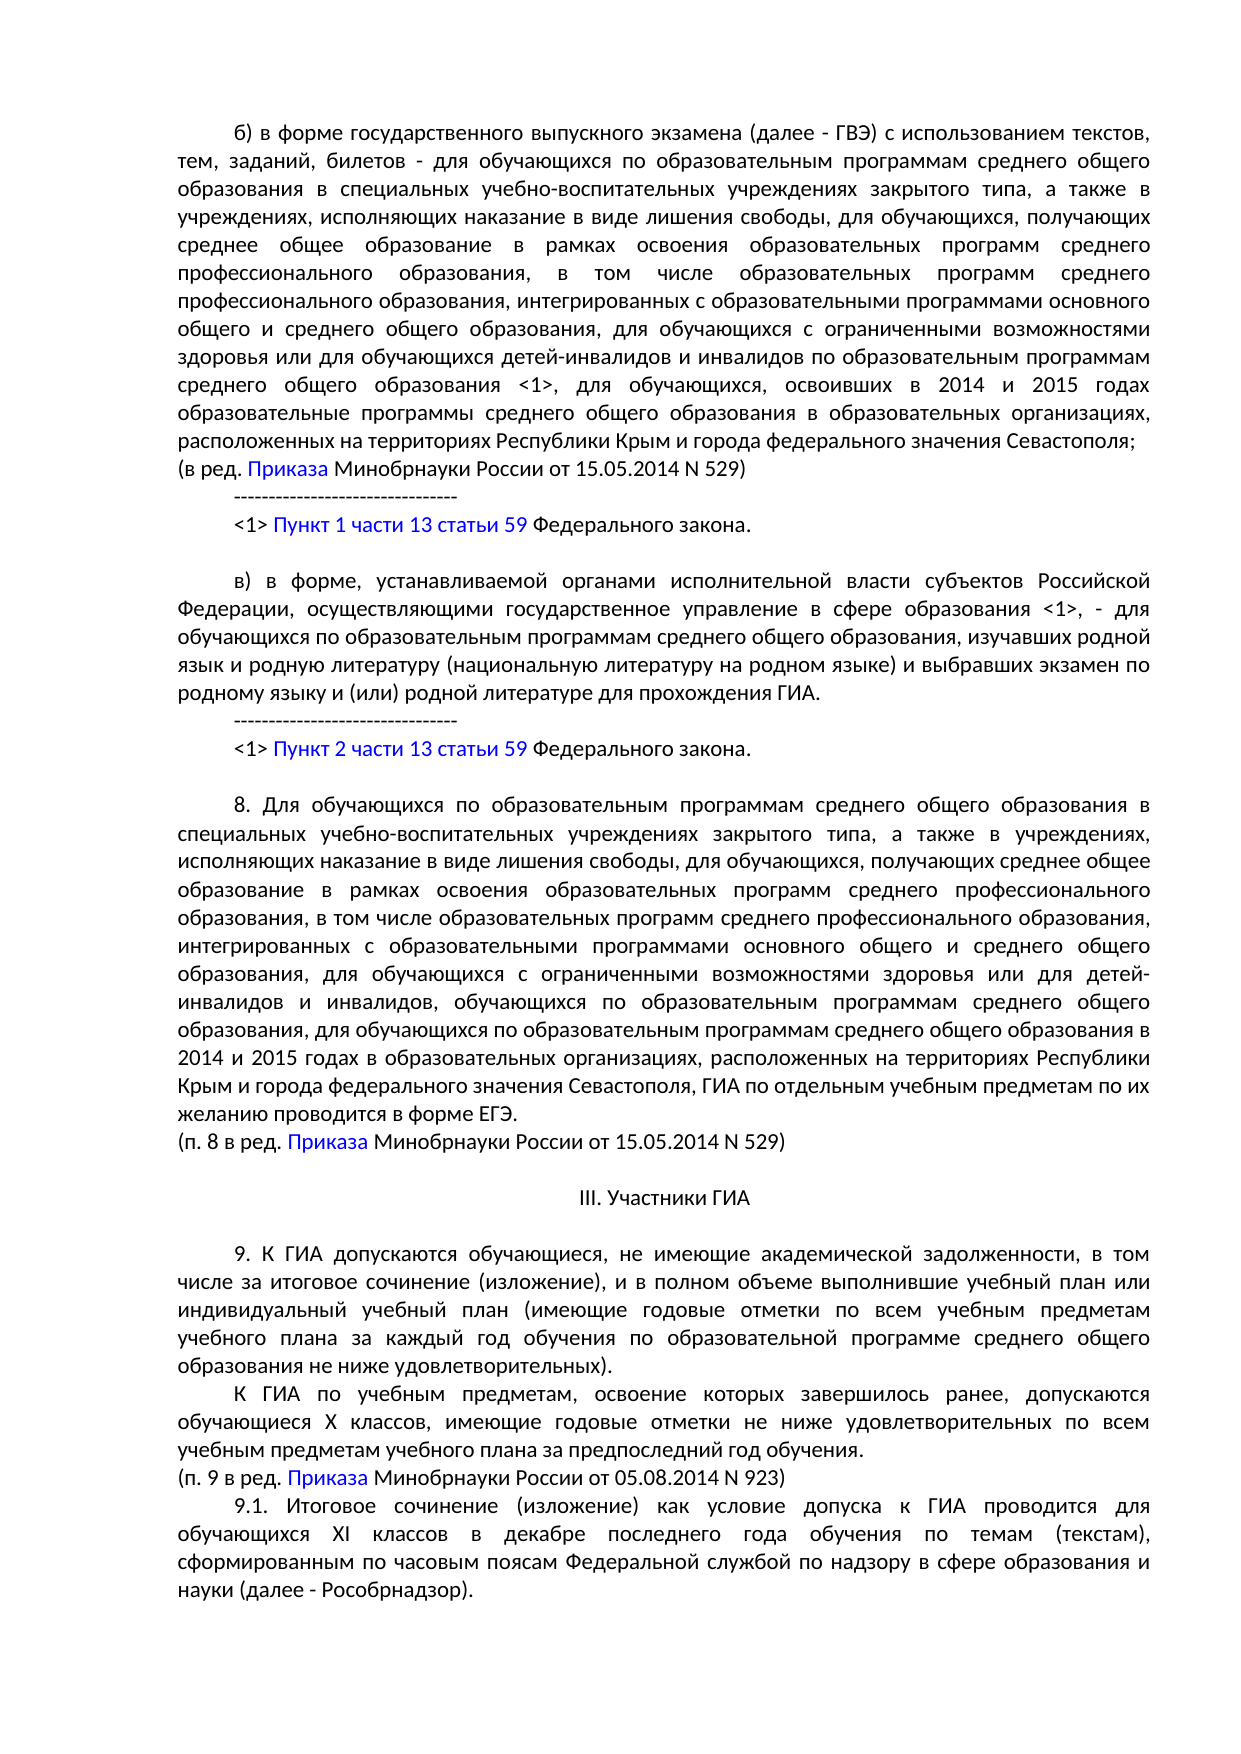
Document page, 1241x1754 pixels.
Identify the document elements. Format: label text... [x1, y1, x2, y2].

text 9.1. Итоговое сочинение (изложение) как условие допуска к ГИА проводится для обучающихся XI классов в декабре последнего года обучения по темам (текстам), сформированным по часовым поясам Федеральной службой по надзору в сфере образования и науки (далее - Рособрнадзор). [177, 1491, 1152, 1603]
text III. Участники ГИА [177, 1183, 1152, 1211]
text -------------------------------- [177, 482, 1152, 510]
text (в ред. Приказа Минобрнауки России от 15.05.2014 N 529) [177, 454, 1152, 482]
text 8. Для обучающихся по образовательным программам среднего общего образования в специальных учебно-воспитательных учреждениях закрытого типа, а также в учреждениях, исполняющих наказание в виде лишения свободы, для обучающихся, получающих среднее общее образование в рамках освоения образовательных программ среднего профессионального образования, в том числе образовательных программ среднего профессионального образования, интегрированных с образовательными программами основного общего и среднего общего образования, для обучающихся с ограниченными возможностями здоровья или для детей-инвалидов и инвалидов, обучающихся по образовательным программам среднего общего образования, для обучающихся по образовательным программам среднего общего образования в 2014 и 2015 годах в образовательных организациях, расположенных на территориях Республики Крым и города федерального значения Севастополя, ГИА по отдельным учебным предметам по их желанию проводится в форме ЕГЭ. [177, 791, 1152, 1127]
text б) в форме государственного выпускного экзамена (далее - ГВЭ) с использованием текстов, тем, заданий, билетов - для обучающихся по образовательным программам среднего общего образования в специальных учебно-воспитательных учреждениях закрытого типа, а также в учреждениях, исполняющих наказание в виде лишения свободы, для обучающихся, получающих среднее общее образование в рамках освоения образовательных программ среднего профессионального образования, в том числе образовательных программ среднего профессионального образования, интегрированных с образовательными программами основного общего и среднего общего образования, для обучающихся с ограниченными возможностями здоровья или для обучающихся детей-инвалидов и инвалидов по образовательным программам среднего общего образования <1>, для обучающихся, освоивших в 2014 и 2015 годах образовательные программы среднего общего образования в образовательных организациях, расположенных на территориях Республики Крым и города федерального значения Севастополя; [177, 118, 1152, 454]
text в) в форме, устанавливаемой органами исполнительной власти субъектов Российской Федерации, осуществляющими государственное управление в сфере образования <1>, - для обучающихся по образовательным программам среднего общего образования, изучавших родной язык и родную литературу (национальную литературу на родном языке) и выбравших экзамен по родному языку и (или) родной литературе для прохождения ГИА. [177, 566, 1152, 707]
text 9. К ГИА допускаются обучающиеся, не имеющие академической задолженности, в том числе за итоговое сочинение (изложение), и в полном объеме выполнившие учебный план или индивидуальный учебный план (имеющие годовые отметки по всем учебным предметам учебного плана за каждый год обучения по образовательной программе среднего общего образования не ниже удовлетворительных). [177, 1239, 1152, 1379]
text <1> Пункт 2 части 13 статьи 59 Федерального закона. [177, 734, 1152, 763]
text К ГИА по учебным предметам, освоение которых завершилось ранее, допускаются обучающиеся X классов, имеющие годовые отметки не ниже удовлетворительных по всем учебным предметам учебного плана за предпоследний год обучения. [177, 1379, 1152, 1463]
text (п. 9 в ред. Приказа Минобрнауки России от 05.08.2014 N 923) [177, 1463, 1152, 1491]
text -------------------------------- [177, 707, 1152, 734]
text (п. 8 в ред. Приказа Минобрнауки России от 15.05.2014 N 529) [177, 1127, 1152, 1155]
text <1> Пункт 1 части 13 статьи 59 Федерального закона. [177, 510, 1152, 538]
